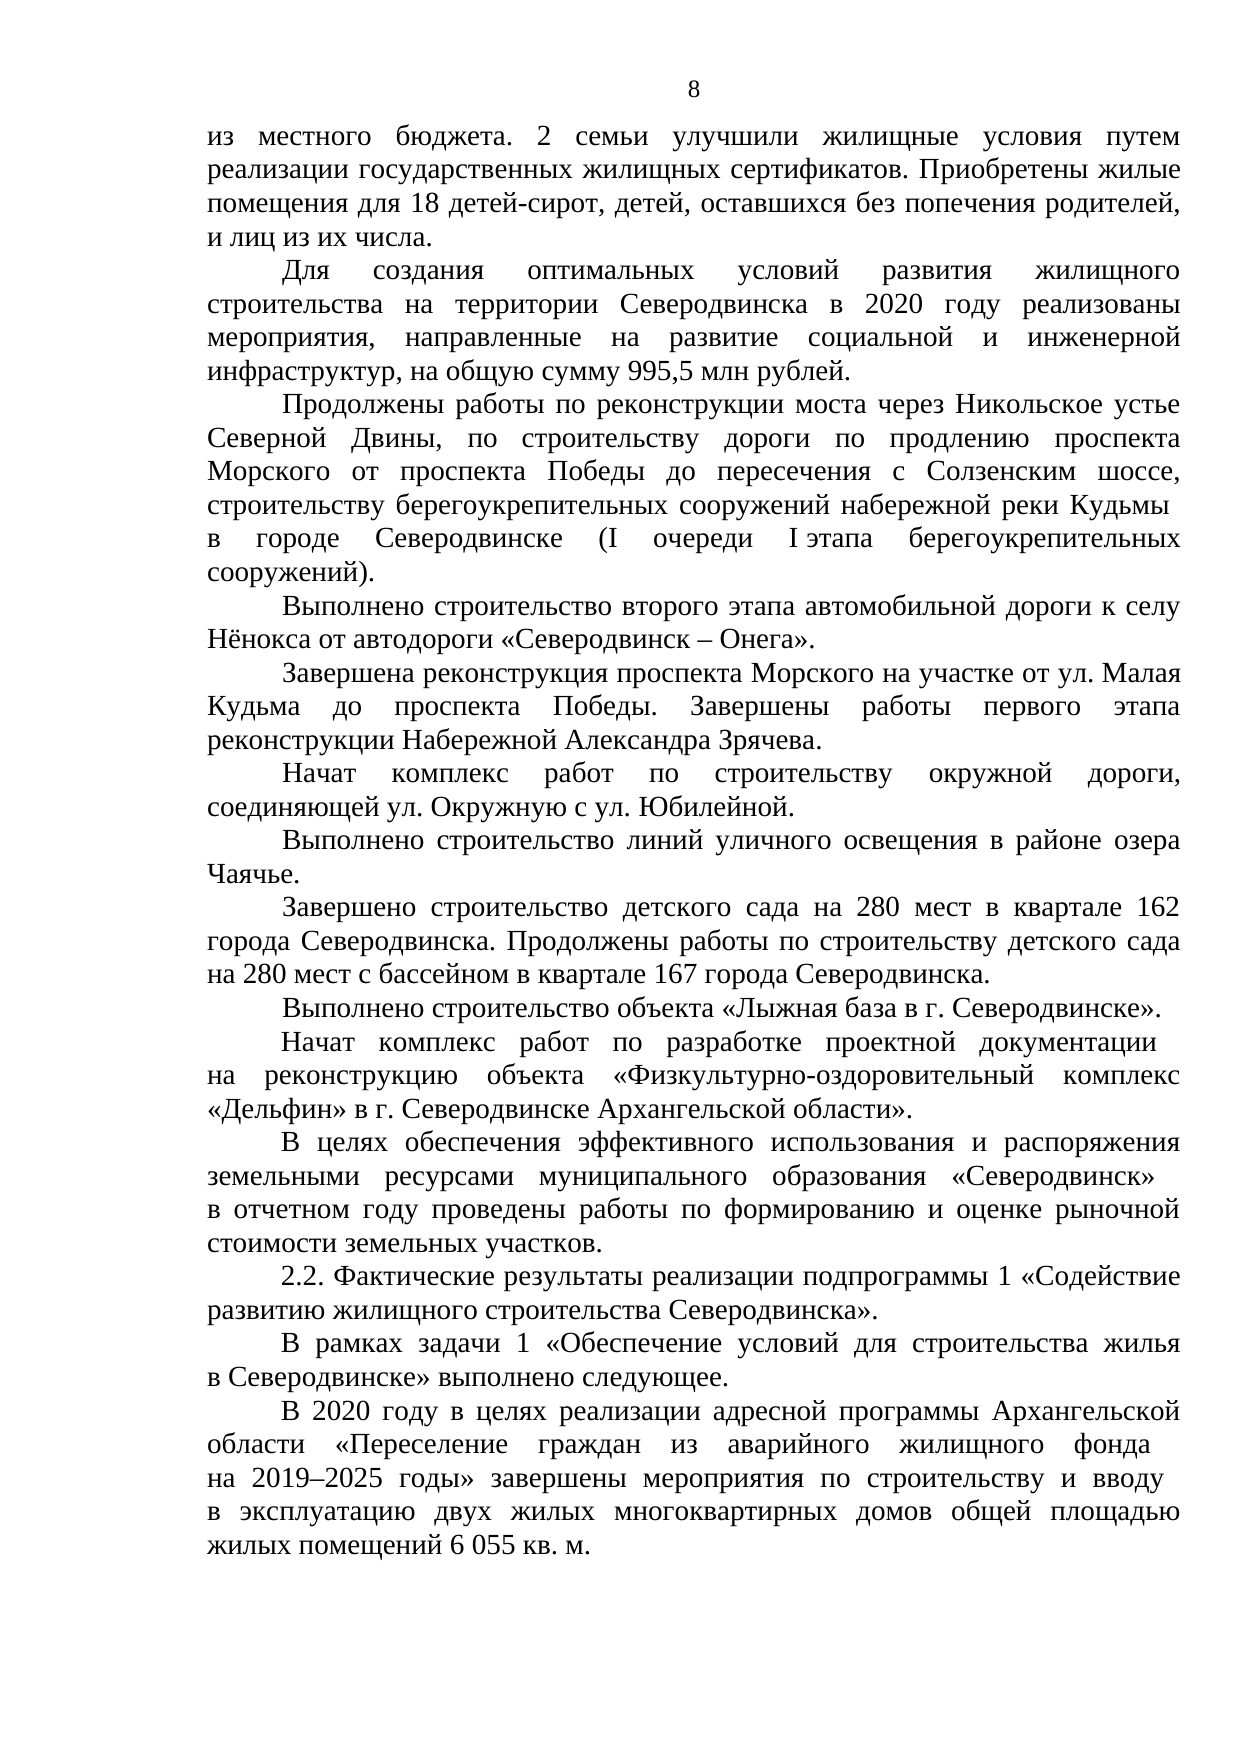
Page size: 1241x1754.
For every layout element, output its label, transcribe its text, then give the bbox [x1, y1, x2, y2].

text Завершено строительство детского сада на 280 мест в квартале 162 города Северодвинска. Продолжены работы по строительству детского сада на 280 мест с бассейном в квартале 167 города Северодвинска. [207, 889, 1181, 990]
text 2.2. Фактические результаты реализации подпрограммы 1 «Содействие развитию жилищного строительства Северодвинска». [207, 1258, 1181, 1326]
text В рамках задачи 1 «Обеспечение условий для строительства жилья в Северодвинске» выполнено следующее. [207, 1326, 1181, 1393]
text Начат комплекс работ по строительству окружной дороги, соединяющей ул. Окружную с ул. Юбилейной. [207, 755, 1181, 822]
text Выполнено строительство второго этапа автомобильной дороги к селу Нёнокса от автодороги «Северодвинск – Онега». [207, 588, 1181, 655]
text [207, 118, 1181, 252]
text В 2020 году в целях реализации адресной программы Архангельской области «Переселение граждан из аварийного жилищного фонда на 2019–2025 годы» завершены мероприятия по строительству и вводу в эксплуатацию двух жилых многоквартирных домов общей площадью жилых помещений 6 055 кв. м. [207, 1393, 1181, 1560]
text В целях обеспечения эффективного использования и распоряжения земельными ресурсами муниципального образования «Северодвинск» в отчетном году проведены работы по формированию и оценке рыночной стоимости земельных участков. [207, 1124, 1181, 1258]
text Для создания оптимальных условий развития жилищного строительства на территории Северодвинска в 2020 году реализованы мероприятия, направленные на развитие социальной и инженерной инфраструктур, на общую сумму 995,5 млн рублей. [207, 252, 1181, 386]
text Завершена реконструкция проспекта Морского на участке от ул. Малая Кудьма до проспекта Победы. Завершены работы первого этапа реконструкции Набережной Александра Зрячева. [207, 655, 1181, 755]
text Продолжены работы по реконструкции моста через Никольское устье Северной Двины, по строительству дороги по продлению проспекта Морского от проспекта Победы до пересечения с Солзенским шоссе, строительству берегоукрепительных сооружений набережной реки Кудьмы в городе Северодвинске (I очереди I этапа берегоукрепительных сооружений). [207, 386, 1181, 588]
text Начат комплекс работ по разработке проектной документации на реконструкцию объекта «Физкультурно-оздоровительный комплекс «Дельфин» в г. Северодвинске Архангельской области». [207, 1024, 1181, 1124]
text Выполнено строительство линий уличного освещения в районе озера Чаячье. [207, 822, 1181, 889]
text Выполнено строительство объекта «Лыжная база в г. Северодвинске». [207, 990, 1181, 1024]
